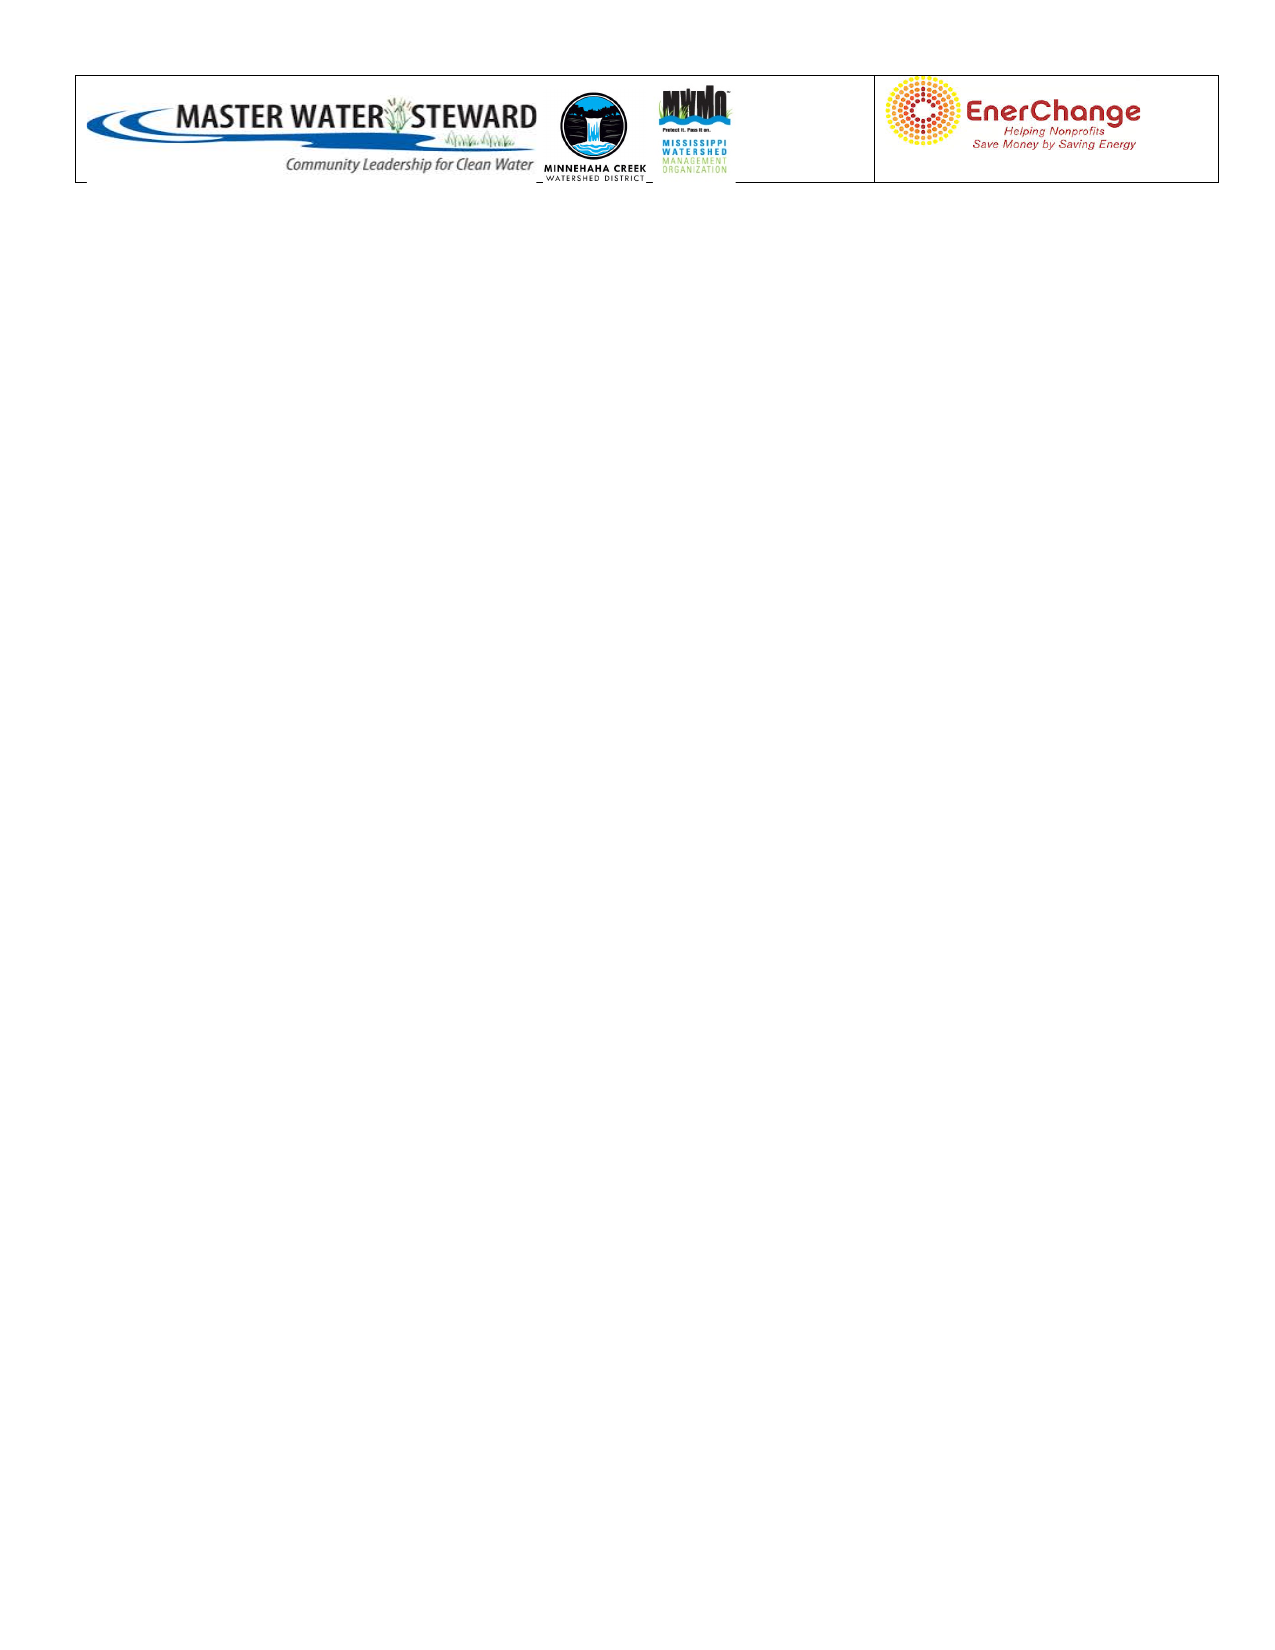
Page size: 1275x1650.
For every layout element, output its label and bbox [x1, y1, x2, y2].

picture [543, 89, 647, 183]
table_cell [736, 76, 874, 182]
table_cell [875, 76, 1218, 182]
picture [885, 76, 1141, 150]
table_cell [76, 76, 652, 182]
picture [86, 87, 537, 183]
picture [652, 76, 736, 183]
